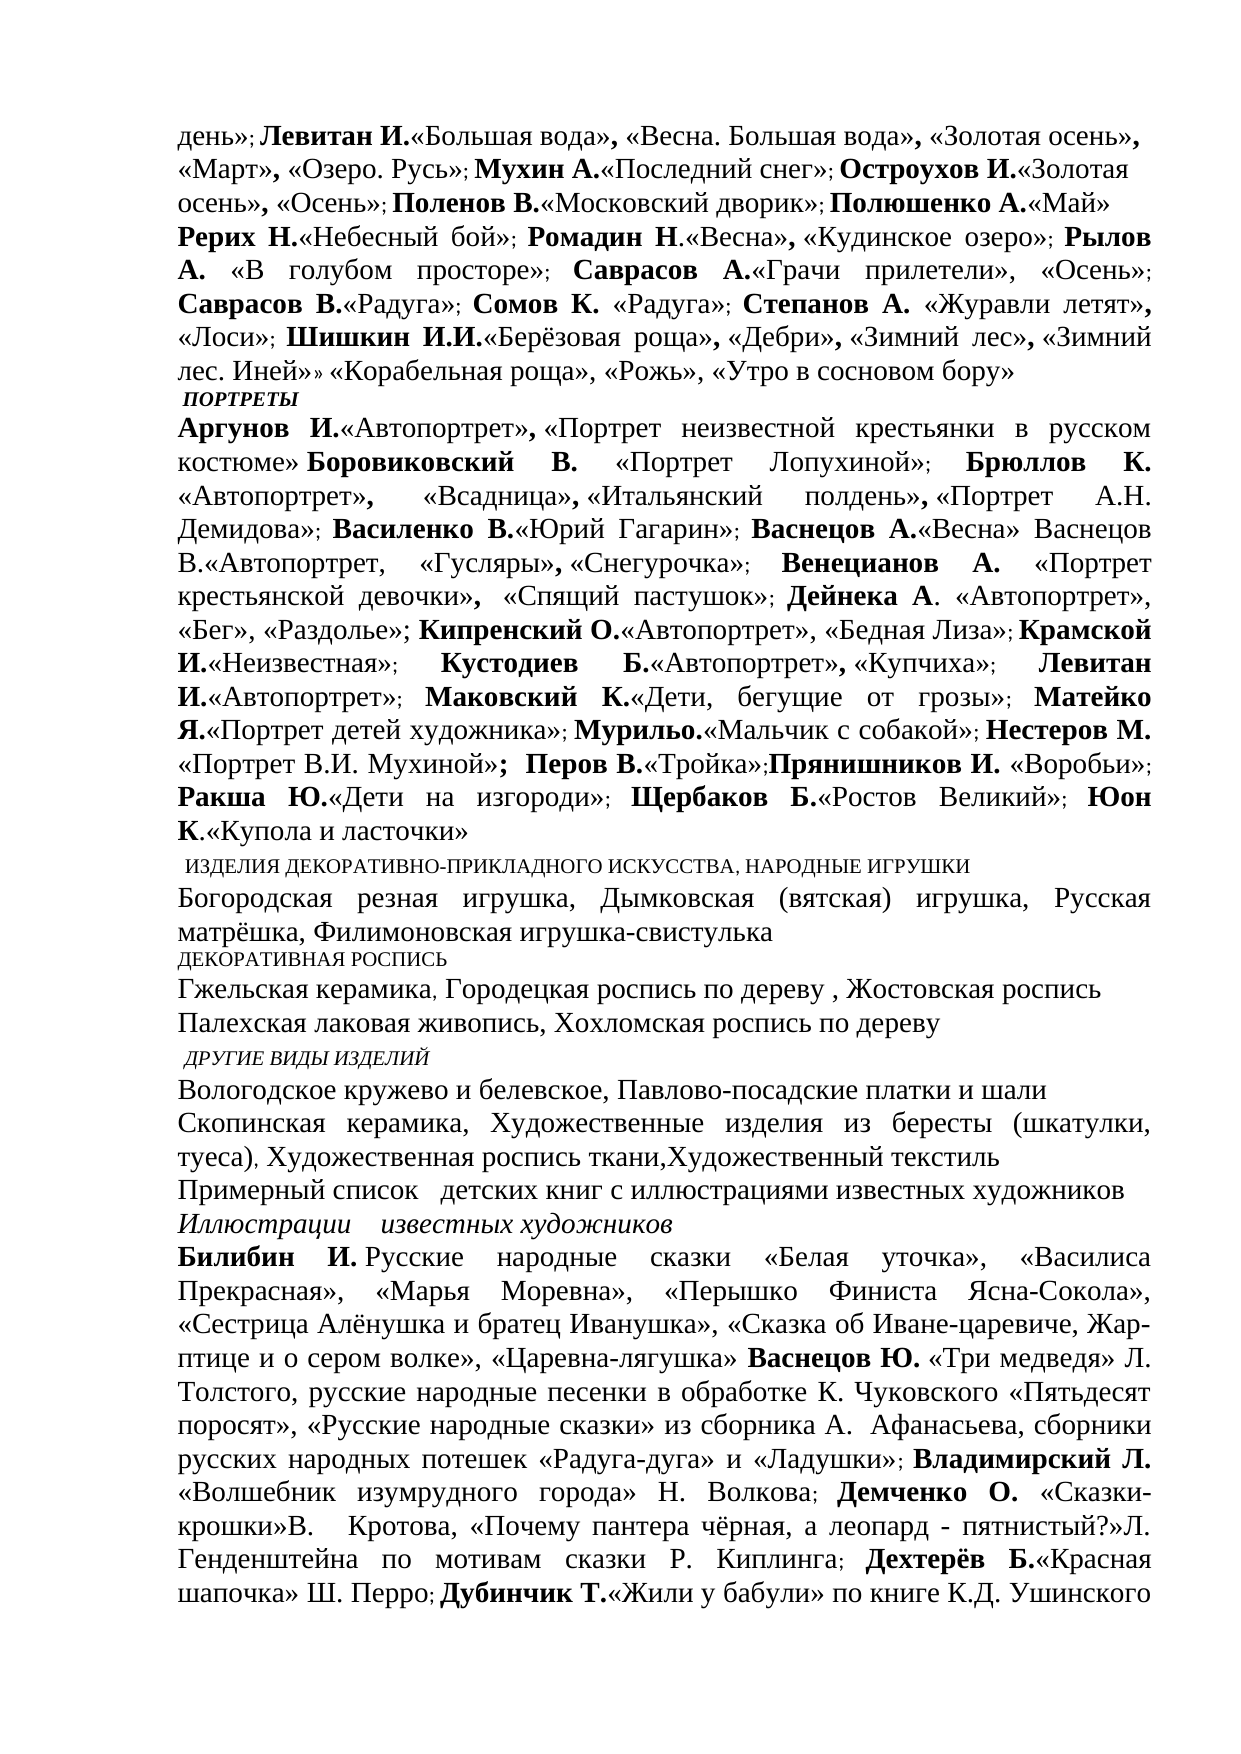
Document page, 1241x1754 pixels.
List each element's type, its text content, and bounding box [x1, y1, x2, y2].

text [177, 1239, 1152, 1608]
text ДРУГИЕ ВИДЫ ИЗДЕЛИЙ [177, 1038, 1152, 1072]
text ИЗДЕЛИЯ ДЕКОРАТИВНО-ПРИКЛАДНОГО ИСКУССТВА, НАРОДНЫЕ ИГРУШКИ [177, 847, 1152, 880]
text ПОРТРЕТЫ [177, 386, 1152, 411]
text ДЕКОРАТИВНАЯ РОСПИСЬ [177, 947, 1152, 971]
text Палехская лаковая живопись, Хохломская роспись по дереву [177, 1005, 1152, 1038]
text Рерих Н.«Небесный бой»; Ромадин Н.«Весна», «Кудинское озеро»; Рылов А. «В голубом просторе»; Саврасов А.«Грачи прилетели», «Осень»; Саврасов В.«Радуга»; Сомов К. «Радуга»; Степанов А. «Журавли летят», «Лоси»; Шишкин И.И.«Берёзовая роща», «Дебри», «Зимний лес», «Зимний лес. Иней»» «Корабельная роща», «Рожь», «Утро в сосновом бору» [177, 219, 1152, 386]
text Аргунов И.«Автопортрет», «Портрет неизвестной крестьянки в русском костюме» Боровиковский В. «Портрет Лопухиной»; Брюллов К. «Автопортрет», «Всадница», «Итальянский полдень», «Портрет А.Н. Демидова»; Василенко В.«Юрий Гагарин»; Васнецов А.«Весна» Васнецов В.«Автопортрет, «Гусляры», «Снегурочка»; Венецианов А. «Портрет крестьянской девочки», «Спящий пастушок»; Дейнека А. «Автопортрет», «Бег», «Раздолье»; Кипренский О.«Автопортрет», «Бедная Лиза»; Крамской И.«Неизвестная»; Кустодиев Б.«Автопортрет», «Купчиха»; Левитан И.«Автопортрет»; Маковский К.«Дети, бегущие от грозы»; Матейко Я.«Портрет детей художника»; Мурильо.«Мальчик с собакой»; Нестеров М. «Портрет В.И. Мухиной»; Перов В.«Тройка»;Прянишников И. «Воробьи»; Ракша Ю.«Дети на изгороди»; Щербаков Б.«Ростов Великий»; Юон К.«Купола и ласточки» [177, 411, 1152, 847]
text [177, 118, 1152, 219]
text Скопинская керамика, Художественные изделия из бересты (шкатулки, туеса), Художественная роспись ткани,Художественный текстиль [177, 1105, 1152, 1172]
text Богородская резная игрушка, Дымковская (вятская) игрушка, Русская матрёшка, Филимоновская игрушка-свистулька [177, 880, 1152, 947]
text Гжельская керамика, Городецкая роспись по дереву , Жостовская роспись [177, 971, 1152, 1005]
text Иллюстрации известных художников [177, 1206, 1152, 1239]
text Вологодское кружево и белевское, Павлово-посадские платки и шали [177, 1072, 1152, 1105]
text Примерный список детских книг с иллюстрациями известных художников [177, 1172, 1152, 1206]
